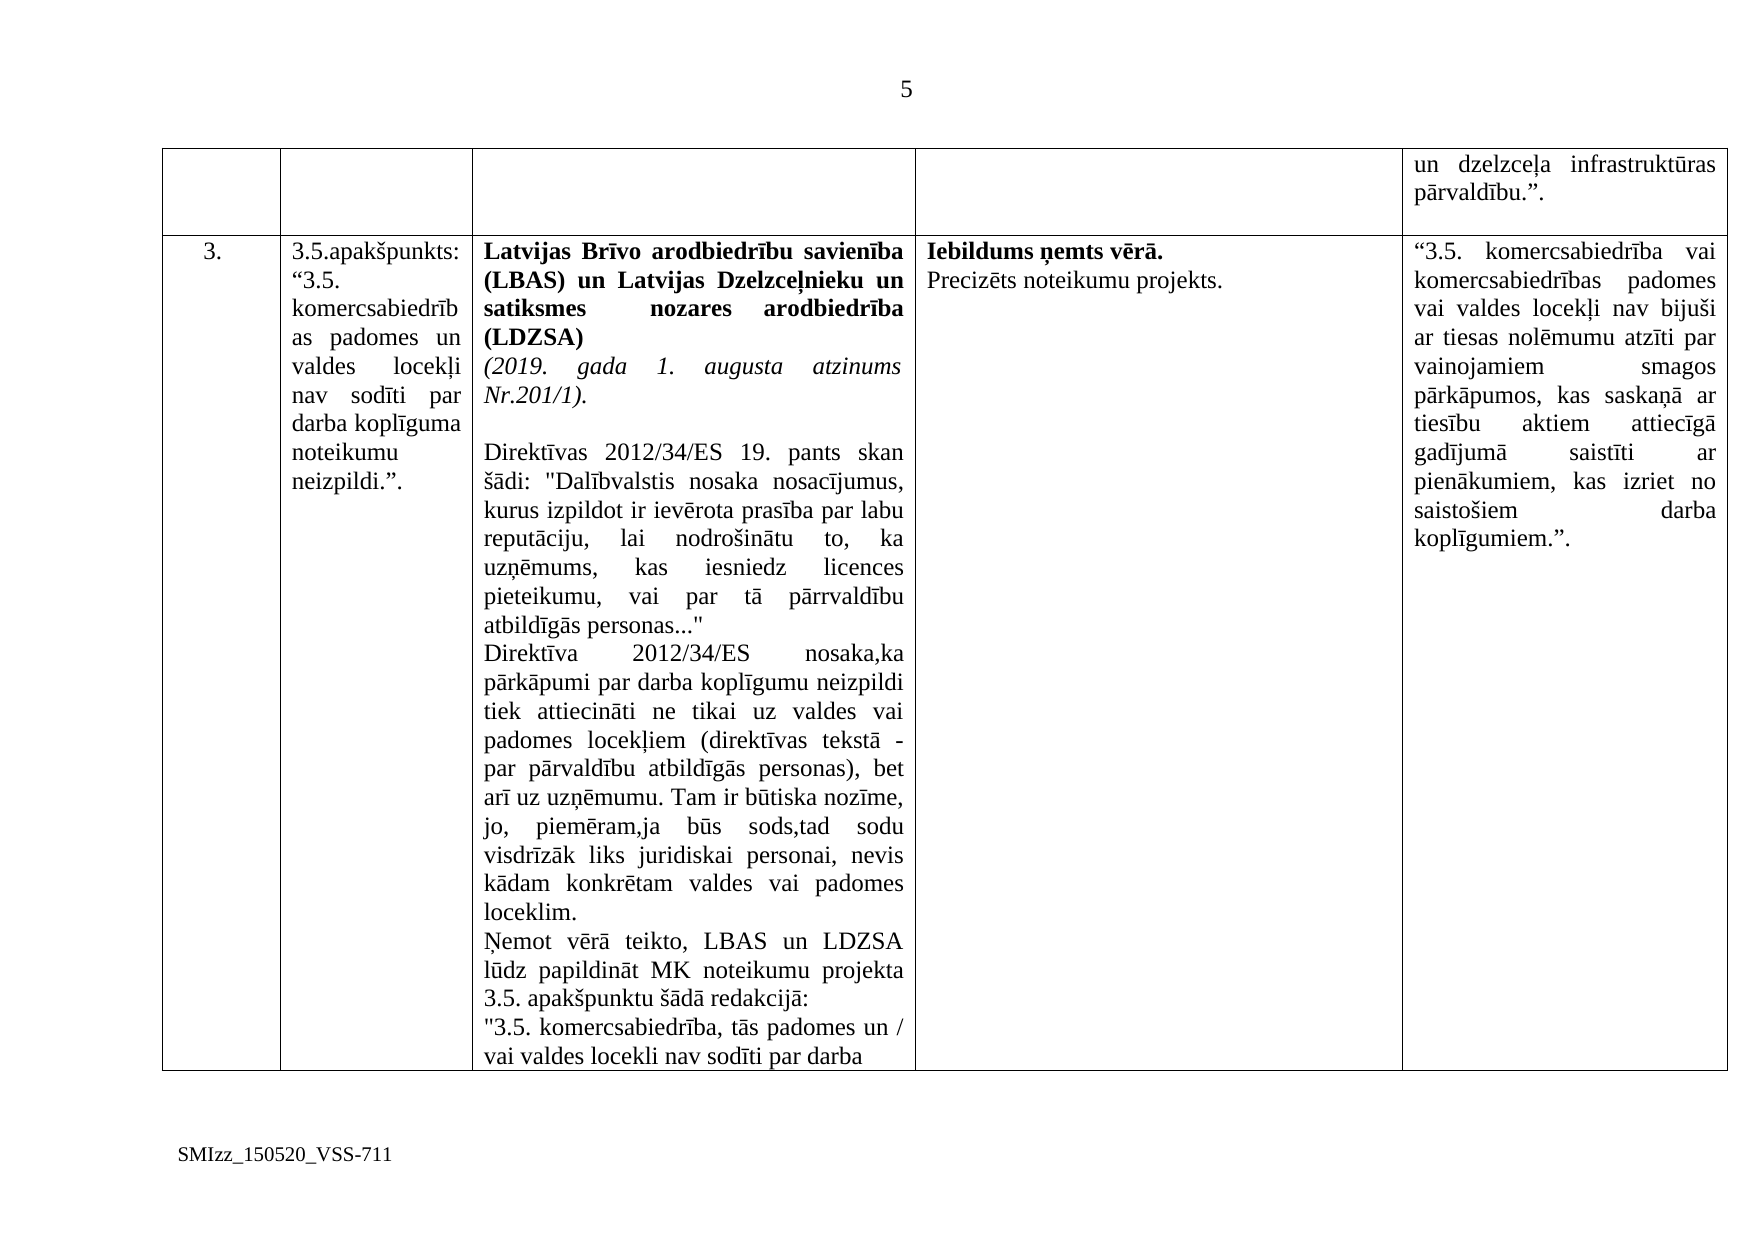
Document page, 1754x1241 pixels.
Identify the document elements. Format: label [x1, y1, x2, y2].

table_cell [473, 149, 915, 235]
table_cell [916, 236, 1402, 1070]
table_cell [1403, 236, 1727, 1070]
table_cell [281, 236, 472, 1070]
table_cell [163, 149, 280, 235]
table_cell [916, 149, 1402, 235]
table_cell [1403, 149, 1727, 235]
table_cell [473, 236, 915, 1070]
table_cell [163, 236, 280, 1070]
table_cell [281, 149, 472, 235]
